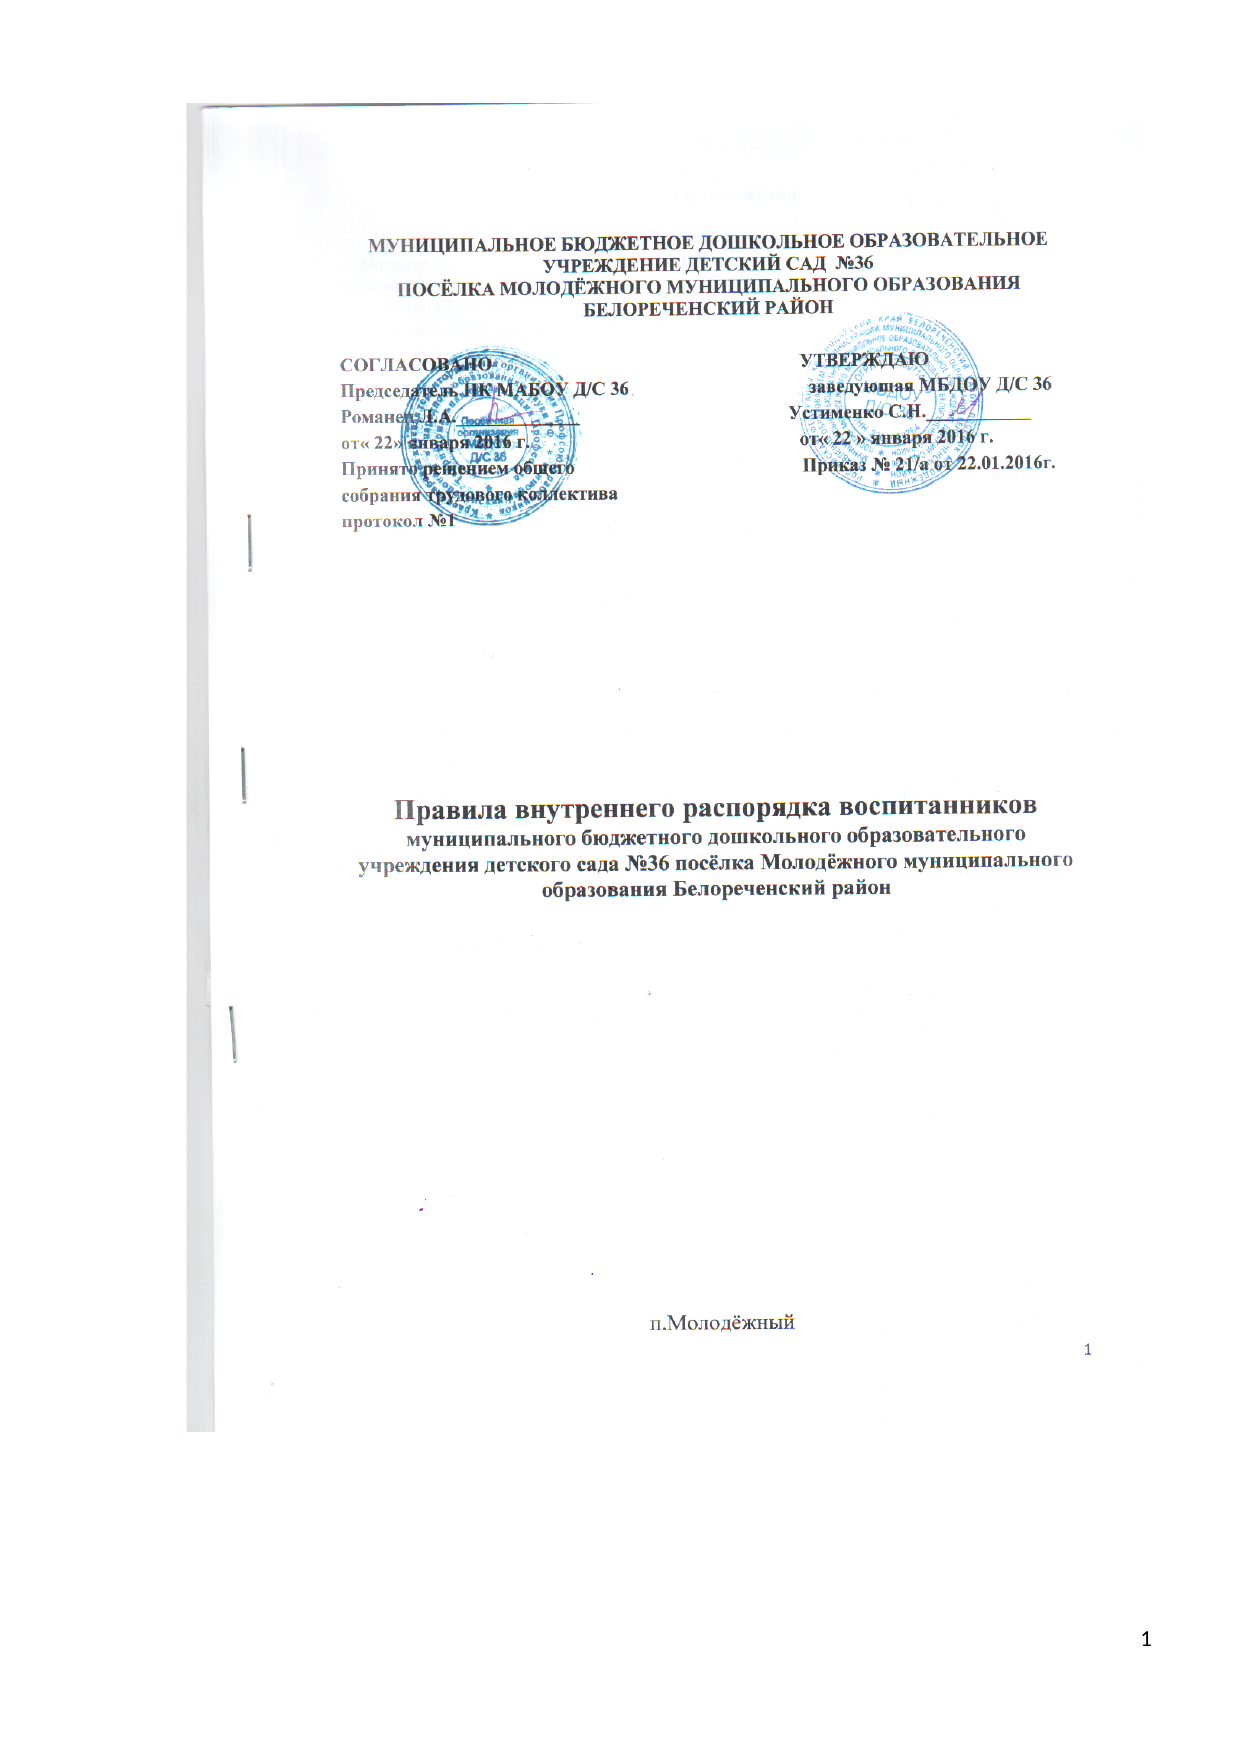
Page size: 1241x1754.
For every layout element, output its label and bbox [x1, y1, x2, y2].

picture [177, 103, 1152, 1443]
